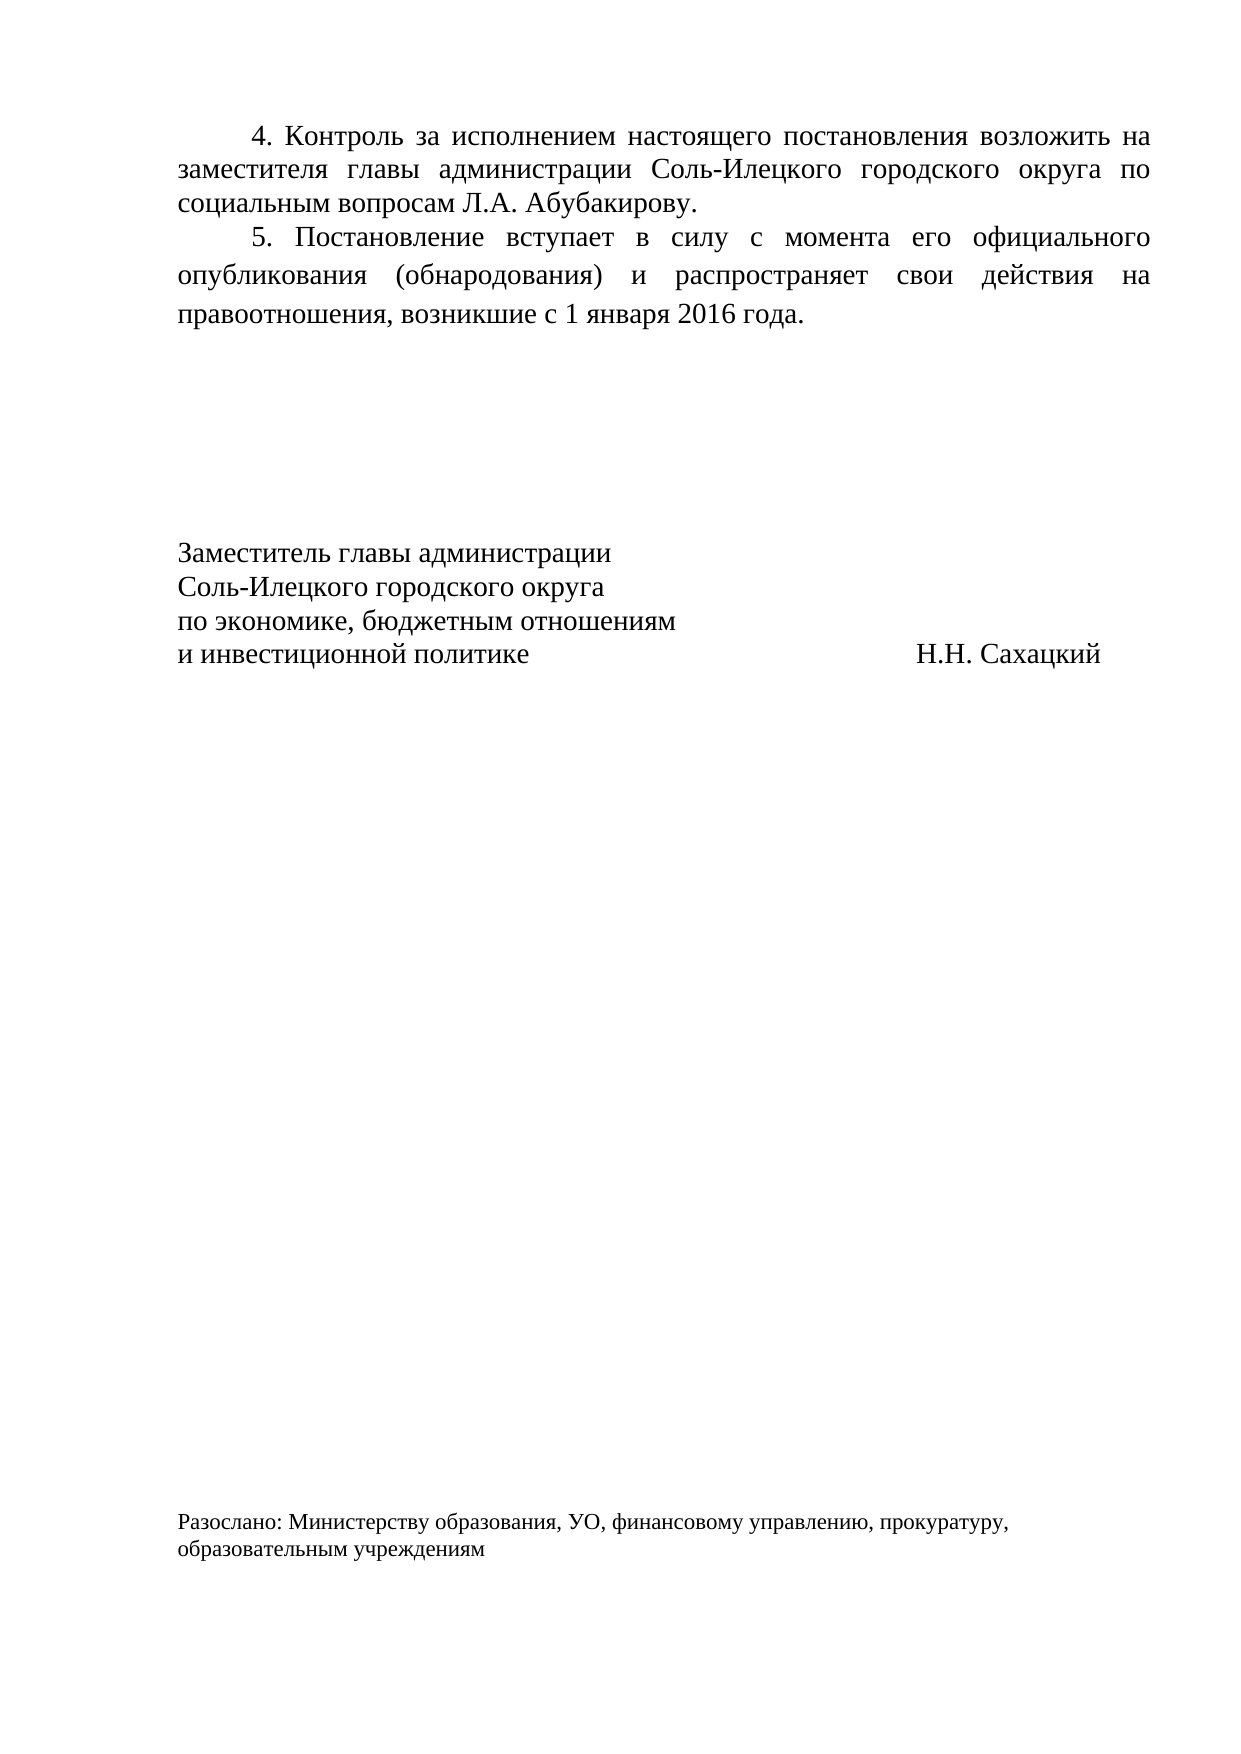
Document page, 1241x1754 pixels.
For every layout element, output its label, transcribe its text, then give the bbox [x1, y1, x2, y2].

text Заместитель главы администрации [177, 536, 1152, 569]
text по экономике, бюджетным отношениям [177, 603, 1152, 636]
text 4. Контроль за исполнением настоящего постановления возложить на заместителя главы администрации Соль-Илецкого городского округа по социальным вопросам Л.А. Абубакирову. [177, 118, 1152, 219]
text Разослано: Министерству образования, УО, финансовому управлению, прокуратуру, образовательным учреждениям [177, 1508, 1152, 1561]
text Соль-Илецкого городского округа [177, 569, 1152, 603]
text и инвестиционной политике Н.Н. Сахацкий [177, 636, 1152, 703]
text 5. Постановление вступает в силу с момента его официального опубликования (обнародования) и распространяет свои действия на правоотношения, возникшие с 1 января 2016 года. [177, 219, 1152, 329]
